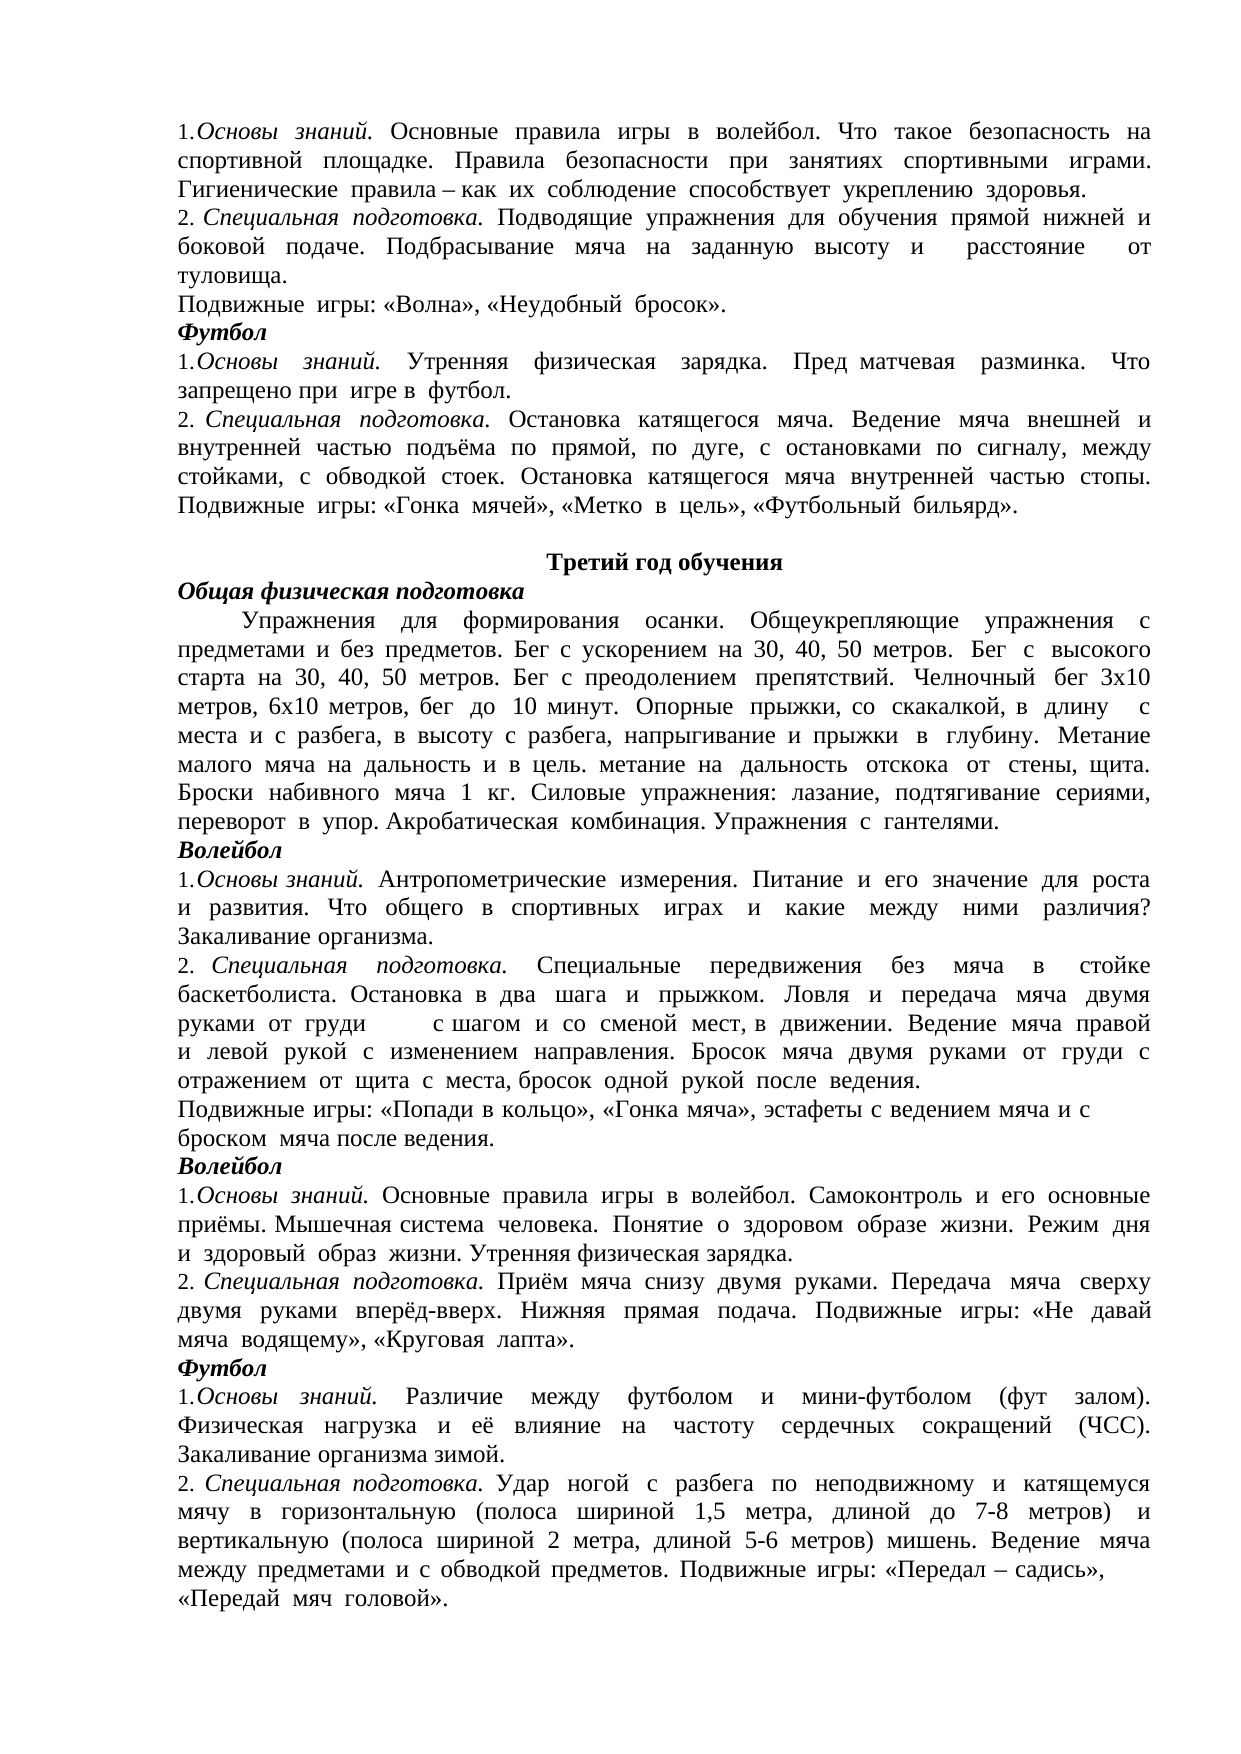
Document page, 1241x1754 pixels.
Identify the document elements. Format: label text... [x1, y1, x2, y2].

text Подвижные игры: «Волна», «Неудобный бросок». [177, 289, 1236, 317]
text «Передай мяч головой». [177, 1583, 1236, 1611]
subtitle Третий год обучения [176, 547, 1153, 576]
list Специальная подготовка. Удар ногой с разбега по неподвижному и катящемуся мячу в горизонтальную (полоса шириной 1,5 метра, длиной до 7-8 метров) и вертикальную (полоса шириной 2 метра, длиной 5-6 метров) мишень. Ведение мяча между предметами и с обводкой предметов. Подвижные игры: «Передал – садись», [177, 1468, 1151, 1583]
subtitle Футбол [177, 317, 1236, 346]
list Основы знаний. Различие между футболом и мини-футболом (фут залом). Физическая нагрузка и её влияние на частоту сердечных сокращений (ЧСС). Закаливание организма зимой. [177, 1381, 1151, 1468]
text Упражнения для формирования осанки. Общеукрепляющие упражнения с предметами и без предметов. Бег с ускорением на 30, 40, 50 метров. Бег с высокого старта на 30, 40, 50 метров. Бег с преодолением препятствий. Челночный бег 3х10 метров, 6х10 метров, бег до 10 минут. Опорные прыжки, со скакалкой, в длину с места и с разбега, в высоту с разбега, напрыгивание и прыжки в глубину. Метание малого мяча на дальность и в цель. метание на дальность отскока от стены, щита. Броски набивного мяча 1 кг. Силовые упражнения: лазание, подтягивание сериями, переворот в упор. Акробатическая комбинация. Упражнения с гантелями. [177, 605, 1151, 835]
subtitle Футбол [177, 1353, 1236, 1381]
list Специальная подготовка. Подводящие упражнения для обучения прямой нижней и боковой подаче. Подбрасывание мяча на заданную высоту и расстояние от туловища. [177, 202, 1152, 289]
list Специальная подготовка. Приём мяча снизу двумя руками. Передача мяча сверху двумя руками вперёд-вверх. Нижняя прямая подача. Подвижные игры: «Не давай мяча водящему», «Круговая лапта». [177, 1266, 1151, 1353]
list Основы знаний. Основные правила игры в волейбол. Самоконтроль и его основные приёмы. Мышечная система человека. Понятие о здоровом образе жизни. Режим дня и здоровый образ жизни. Утренняя физическая зарядка. [177, 1180, 1151, 1266]
subtitle Волейбол [177, 1151, 1236, 1180]
list Специальная подготовка. Остановка катящегося мяча. Ведение мяча внешней и внутренней частью подъёма по прямой, по дуге, с остановками по сигналу, между стойками, с обводкой стоек. Остановка катящегося мяча внутренней частью стопы. Подвижные игры: «Гонка мячей», «Метко в цель», «Футбольный бильярд». [177, 404, 1151, 519]
list Основы знаний. Основные правила игры в волейбол. Что такое безопасность на спортивной площадке. Правила безопасности при занятиях спортивными играми. Гигиенические правила – как их соблюдение способствует укреплению здоровья. [177, 116, 1151, 202]
list Основы знаний. Утренняя физическая зарядка. Пред матчевая разминка. Что запрещено при игре в футбол. [177, 346, 1151, 404]
subtitle Общая физическая подготовка [176, 576, 526, 605]
subtitle Волейбол [177, 835, 1236, 864]
list Основы знаний. Антропометрические измерения. Питание и его значение для роста и развития. Что общего в спортивных играх и какие между ними различия? Закаливание организма. [177, 864, 1151, 950]
list Специальная подготовка. Специальные передвижения без мяча в стойке баскетболиста. Остановка в два шага и прыжком. Ловля и передача мяча двумя руками от груди с шагом и со сменой мест, в движении. Ведение мяча правой и левой рукой с изменением направления. Бросок мяча двумя руками от груди с отражением от щита с места, бросок одной рукой после ведения. [177, 950, 1151, 1094]
text Подвижные игры: «Попади в кольцо», «Гонка мяча», эстафеты с ведением мяча и с броском мяча после ведения. [177, 1094, 1151, 1151]
